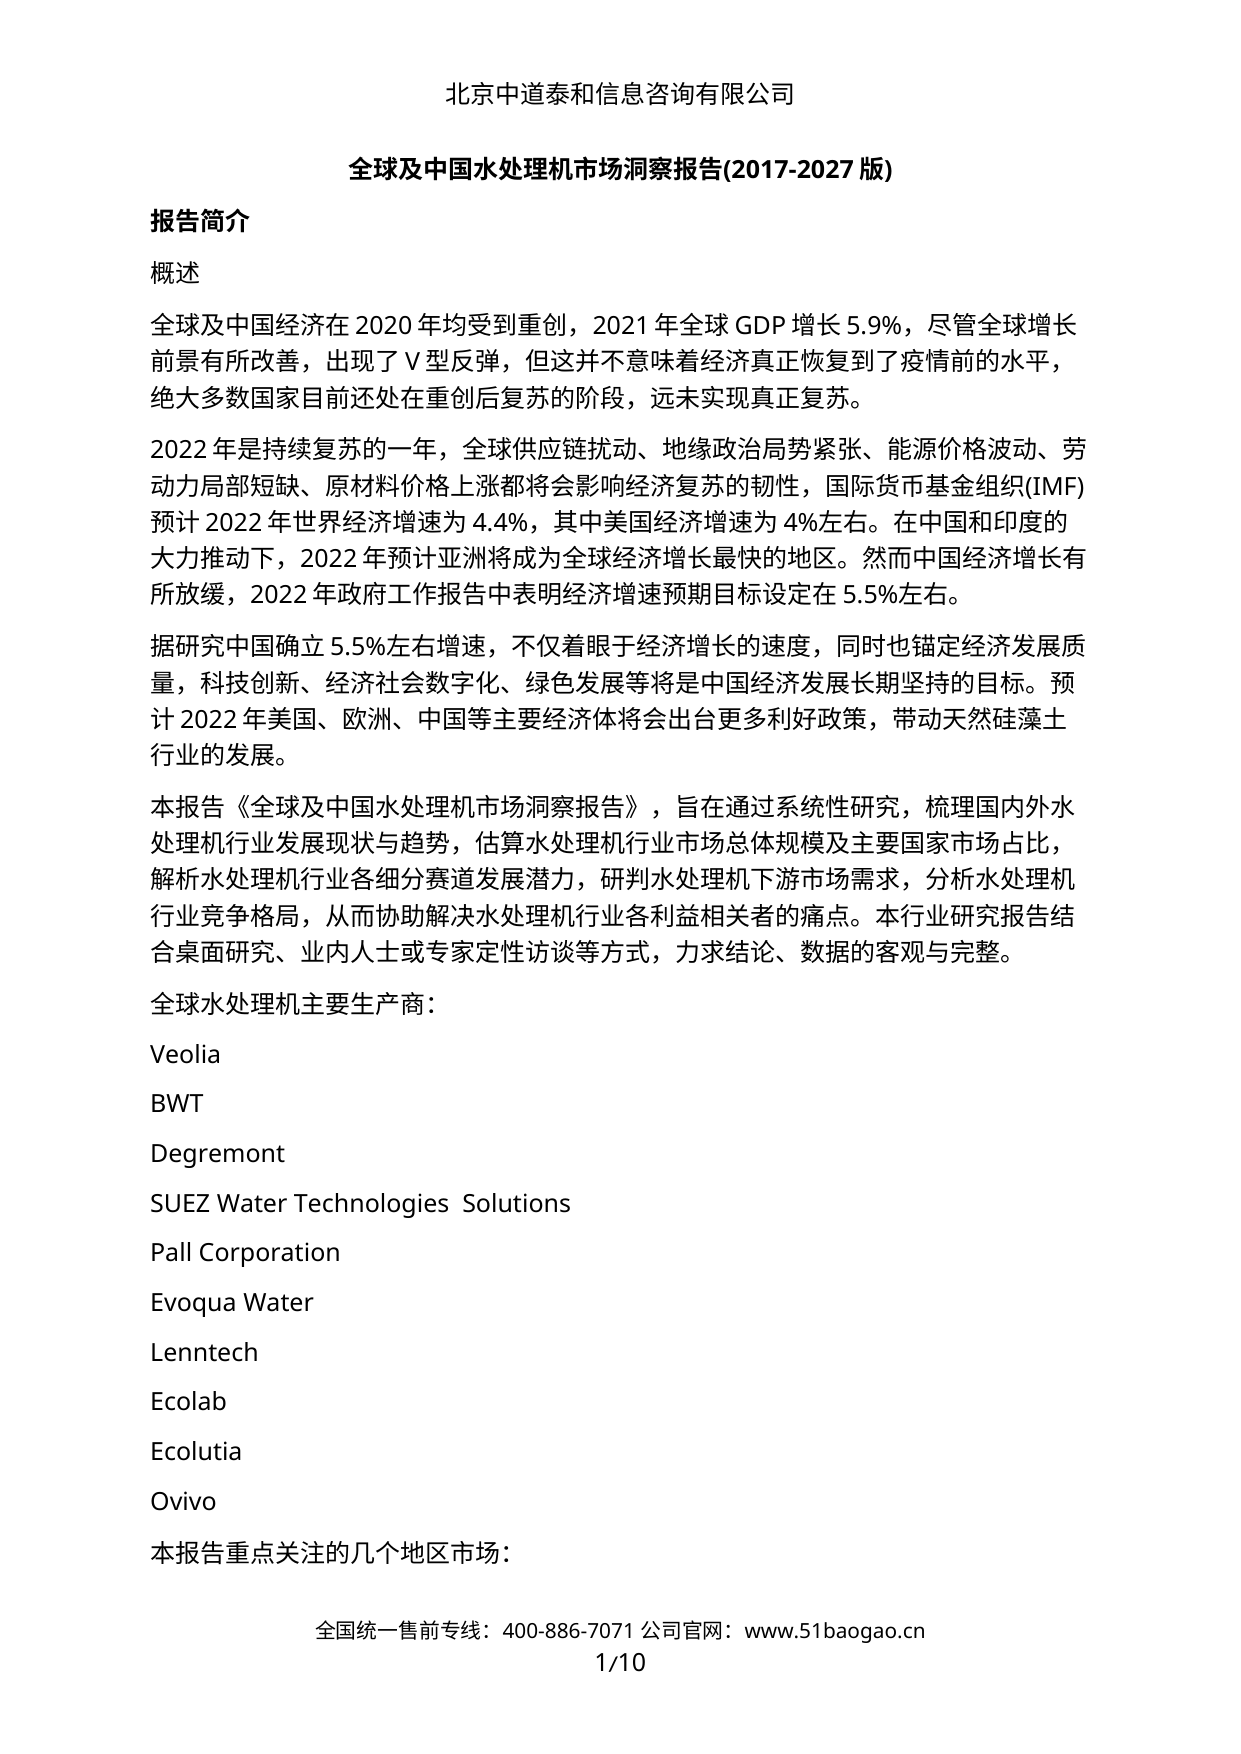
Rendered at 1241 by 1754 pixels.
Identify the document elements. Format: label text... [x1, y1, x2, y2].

text 本报告《全球及中国水处理机市场洞察报告》，旨在通过系统性研究，梳理国内外水处理机行业发展现状与趋势，估算水处理机行业市场总体规模及主要国家市场占比，解析水处理机行业各细分赛道发展潜力，研判水处理机下游市场需求，分析水处理机行业竞争格局，从而协助解决水处理机行业各利益相关者的痛点。本行业研究报告结合桌面研究、业内人士或专家定性访谈等方式，力求结论、数据的客观与完整。 [150, 787, 1090, 969]
text Ecolab [150, 1384, 1090, 1418]
text Lenntech [150, 1334, 1090, 1368]
text Evoqua Water [150, 1285, 1090, 1319]
text Ovivo [150, 1483, 1090, 1517]
text Degremont [150, 1136, 1090, 1170]
text 2022年是持续复苏的一年，全球供应链扰动、地缘政治局势紧张、能源价格波动、劳动力局部短缺、原材料价格上涨都将会影响经济复苏的韧性，国际货币基金组织(IMF)预计2022年世界经济增速为4.4%，其中美国经济增速为4%左右。在中国和印度的大力推动下，2022年预计亚洲将成为全球经济增长最快的地区。然而中国经济增长有所放缓，2022年政府工作报告中表明经济增速预期目标设定在5.5%左右。 [150, 430, 1090, 611]
text 概述 [150, 254, 1090, 290]
text SUEZ Water Technologies Solutions [150, 1185, 1090, 1219]
text BWT [150, 1086, 1090, 1120]
text 据研究中国确立5.5%左右增速，不仅着眼于经济增长的速度，同时也锚定经济发展质量，科技创新、经济社会数字化、绿色发展等将是中国经济发展长期坚持的目标。预计2022年美国、欧洲、中国等主要经济体将会出台更多利好政策，带动天然硅藻土行业的发展。 [150, 627, 1090, 772]
text 全球水处理机主要生产商： [150, 984, 1090, 1021]
text 全球及中国水处理机市场洞察报告(2017-2027版) [150, 150, 1090, 186]
text 报告简介 [150, 202, 1090, 238]
text Ecolutia [150, 1434, 1090, 1468]
text Veolia [150, 1036, 1090, 1070]
text 全球及中国经济在2020年均受到重创，2021年全球GDP增长5.9%，尽管全球增长前景有所改善，出现了V型反弹，但这并不意味着经济真正恢复到了疫情前的水平，绝大多数国家目前还处在重创后复苏的阶段，远未实现真正复苏。 [150, 306, 1090, 414]
text 本报告重点关注的几个地区市场： [150, 1533, 1090, 1569]
text Pall Corporation [150, 1235, 1090, 1269]
